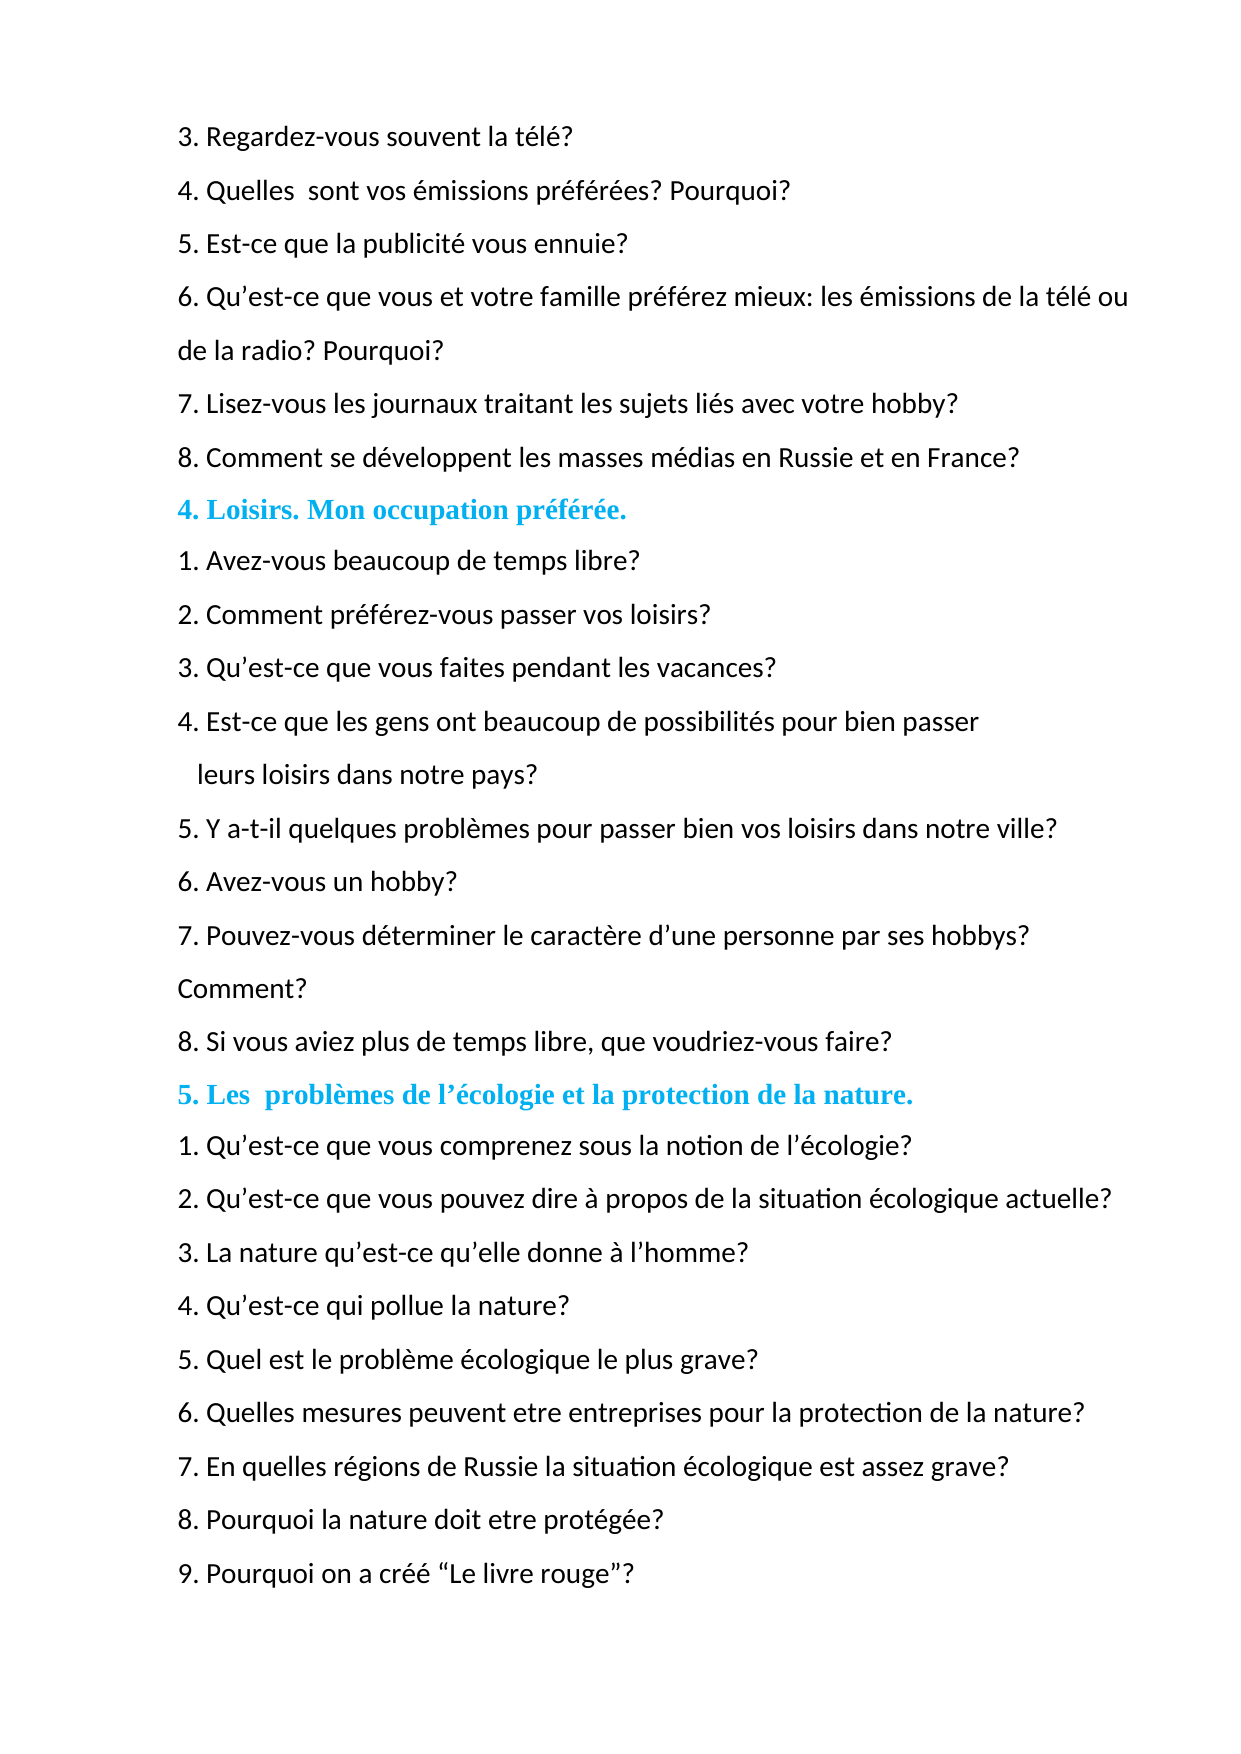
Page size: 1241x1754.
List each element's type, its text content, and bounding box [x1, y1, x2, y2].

text 1. Avez-vous beaucoup de temps libre? [177, 542, 1152, 578]
text 7. Pouvez-vous déterminer le caractère d’une personne par ses hobbys? Comment? [177, 917, 1152, 1006]
text 2. Qu’est-ce que vous pouvez dire à propos de la situation écologique actuelle? [177, 1181, 1152, 1216]
text 6. Qu’est-ce que vous et votre famille préférez mieux: les émissions de la télé ou de la radio? Pourquoi? [177, 278, 1152, 367]
text 5. Y a-t-il quelques problèmes pour passer bien vos loisirs dans notre ville? [177, 810, 1152, 845]
text 4. Loisirs. Mon occupation préférée. [177, 492, 1152, 526]
text 5. Les problèmes de l’écologie et la protection de la nature. [177, 1077, 1152, 1110]
text 6. Avez-vous un hobby? [177, 863, 1152, 899]
text 3. Qu’est-ce que vous faites pendant les vacances? [177, 649, 1152, 685]
text 2. Comment préférez-vous passer vos loisirs? [177, 596, 1152, 632]
text leurs loisirs dans notre pays? [177, 756, 1152, 792]
text 7. En quelles régions de Russie la situation écologique est assez grave? [177, 1448, 1152, 1483]
text 3. Regardez-vous souvent la télé? [177, 118, 1152, 154]
text 4. Est-ce que les gens ont beaucoup de possibilités pour bien passer [177, 703, 1152, 738]
text 6. Quelles mesures peuvent etre entreprises pour la protection de la nature? [177, 1394, 1152, 1430]
text 4. Quelles sont vos émissions préférées? Pourquoi? [177, 172, 1152, 207]
text 1. Qu’est-ce que vous comprenez sous la notion de l’écologie? [177, 1127, 1152, 1163]
text 8. Pourquoi la nature doit etre protégée? [177, 1501, 1152, 1537]
text 9. Pourquoi on a créé “Le livre rouge”? [177, 1555, 1152, 1590]
text 4. Qu’est-ce qui pollue la nature? [177, 1287, 1152, 1323]
text 5. Est-ce que la publicité vous ennuie? [177, 225, 1152, 261]
text 5. Quel est le problème écologique le plus grave? [177, 1341, 1152, 1377]
text 8. Comment se développent les masses médias en Russie et en France? [177, 439, 1152, 474]
text 8. Si vous aviez plus de temps libre, que voudriez-vous faire? [177, 1023, 1152, 1059]
text 7. Lisez-vous les journaux traitant les sujets liés avec votre hobby? [177, 385, 1152, 421]
text 3. La nature qu’est-ce qu’elle donne à l’homme? [177, 1234, 1152, 1270]
